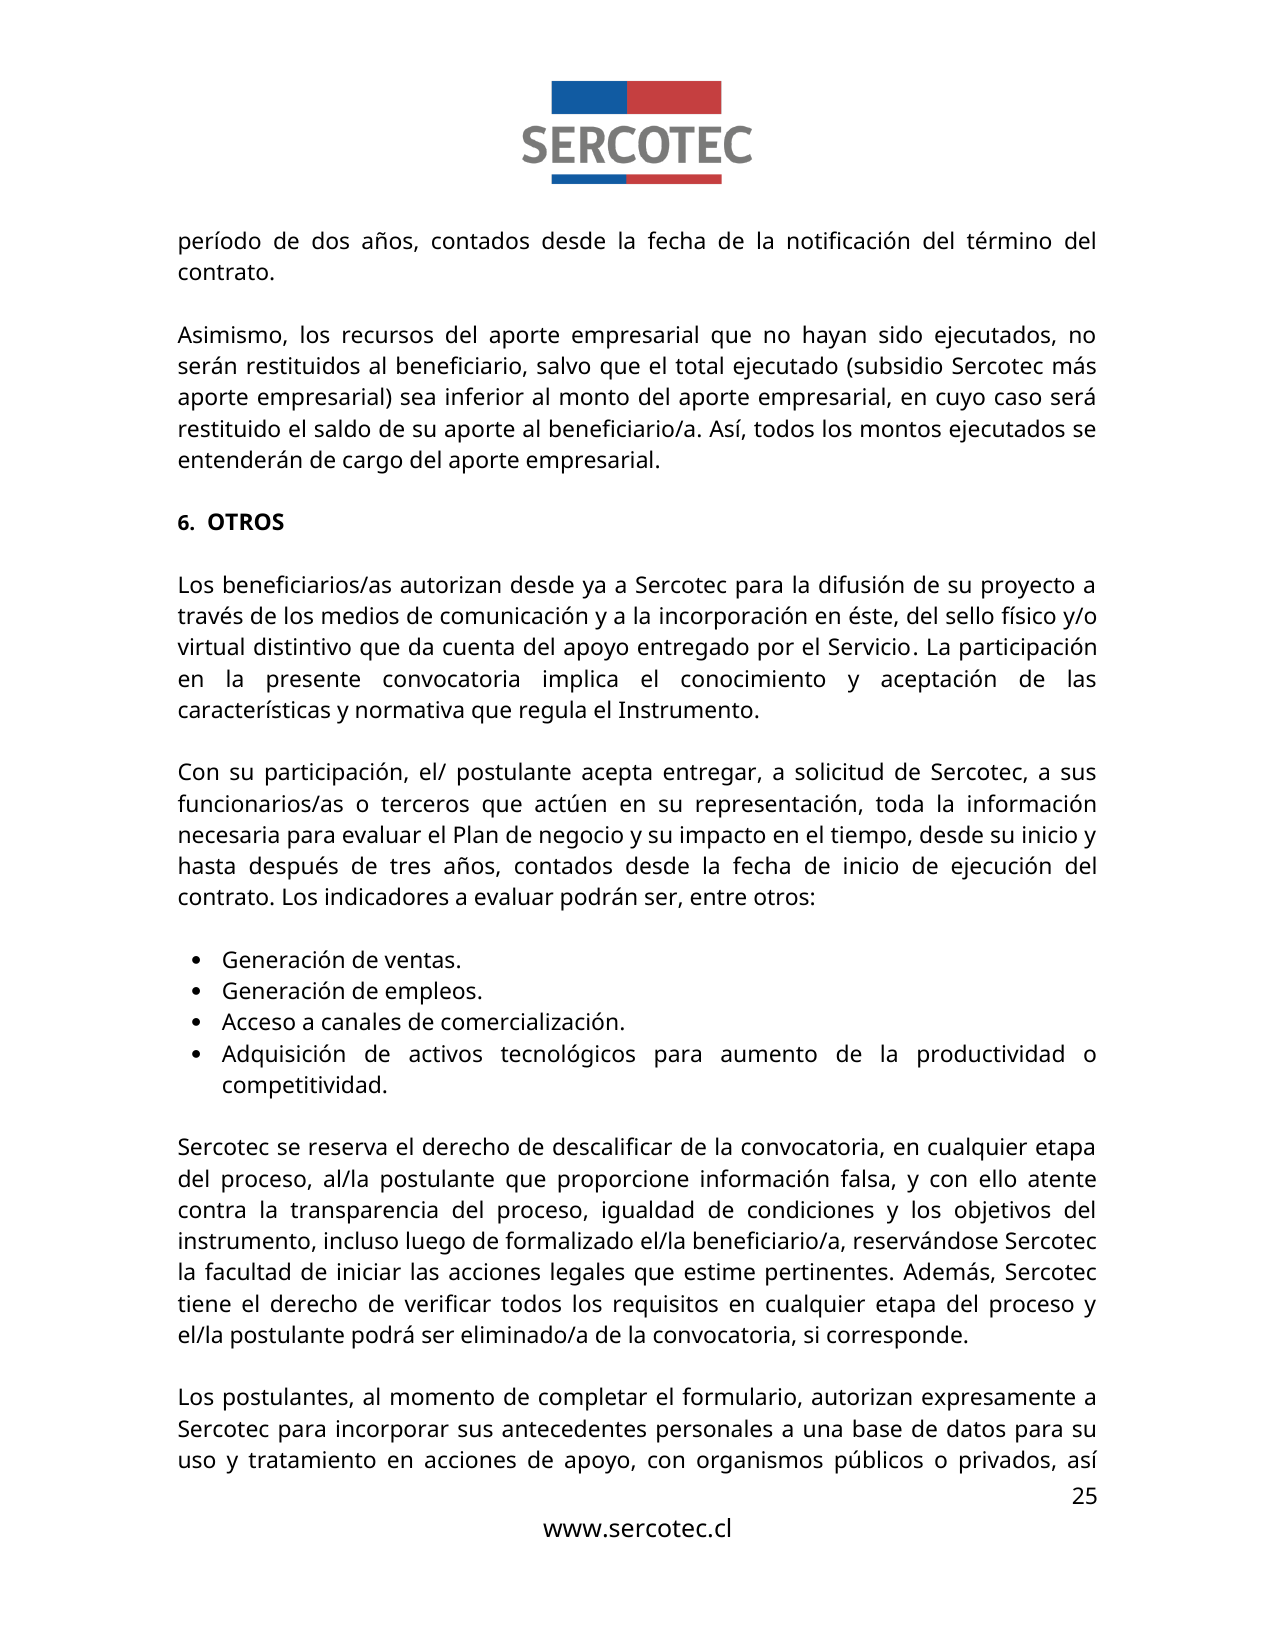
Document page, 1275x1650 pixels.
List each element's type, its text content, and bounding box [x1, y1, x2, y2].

list Acceso a canales de comercialización. [192, 1006, 1098, 1037]
list Adquisición de activos tecnológicos para aumento de la productividad o competitividad. [192, 1037, 1098, 1100]
text Con su participación, el/ postulante acepta entregar, a solicitud de Sercotec, a sus funcionarios/as o terceros que actúen en su representación, toda la información necesaria para evaluar el Plan de negocio y su impacto en el tiempo, desde su inicio y hasta después de tres años, contados desde la fecha de inicio de ejecución del contrato. Los indicadores a evaluar podrán ser, entre otros: [177, 756, 1098, 912]
text Los beneficiarios/as autorizan desde ya a Sercotec para la difusión de su proyecto a través de los medios de comunicación y a la incorporación en éste, del sello físico y/o virtual distintivo que da cuenta del apoyo entregado por el Servicio. La participación en la presente convocatoria implica el conocimiento y aceptación de las características y normativa que regula el Instrumento. [177, 569, 1098, 725]
list Generación de empleos. [192, 975, 1098, 1006]
list Generación de ventas. [192, 944, 1098, 975]
text Asimismo, los recursos del aporte empresarial que no hayan sido ejecutados, no serán restituidos al beneficiario, salvo que el total ejecutado (subsidio Sercotec más aporte empresarial) sea inferior al monto del aporte empresarial, en cuyo caso será restituido el saldo de su aporte al beneficiario/a. Así, todos los montos ejecutados se entenderán de cargo del aporte empresarial. [177, 319, 1098, 475]
text Sercotec se reserva el derecho de descalificar de la convocatoria, en cualquier etapa del proceso, al/la postulante que proporcione información falsa, y con ello atente contra la transparencia del proceso, igualdad de condiciones y los objetivos del instrumento, incluso luego de formalizado el/la beneficiario/a, reservándose Sercotec la facultad de iniciar las acciones legales que estime pertinentes. Además, Sercotec tiene el derecho de verificar todos los requisitos en cualquier etapa del proceso y el/la postulante podrá ser eliminado/a de la convocatoria, si corresponde. [177, 1131, 1098, 1350]
picture [512, 73, 763, 194]
list OTROS [177, 506, 1098, 537]
